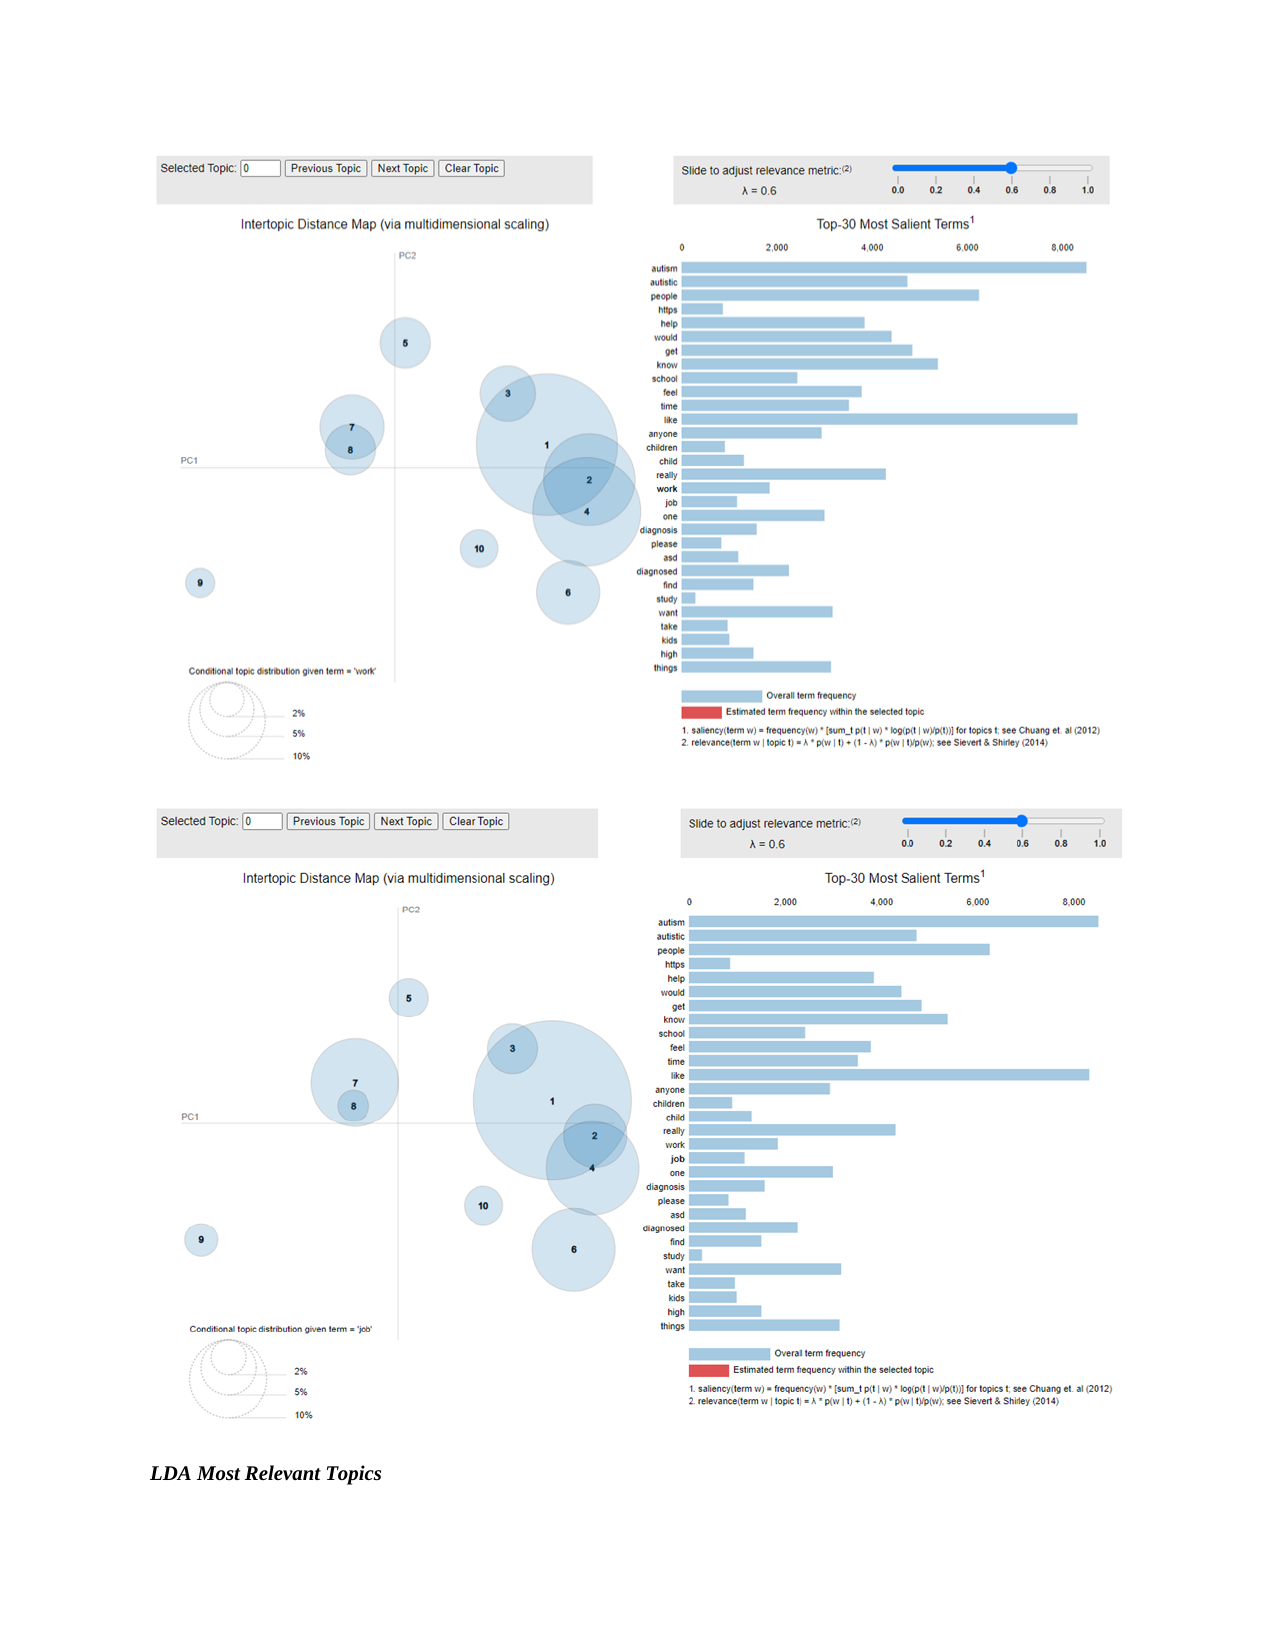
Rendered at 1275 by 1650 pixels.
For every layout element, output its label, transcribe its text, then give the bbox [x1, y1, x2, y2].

picture [150, 805, 1125, 1437]
text LDA Most Relevant Topics [150, 1461, 1125, 1485]
picture [150, 150, 1125, 782]
